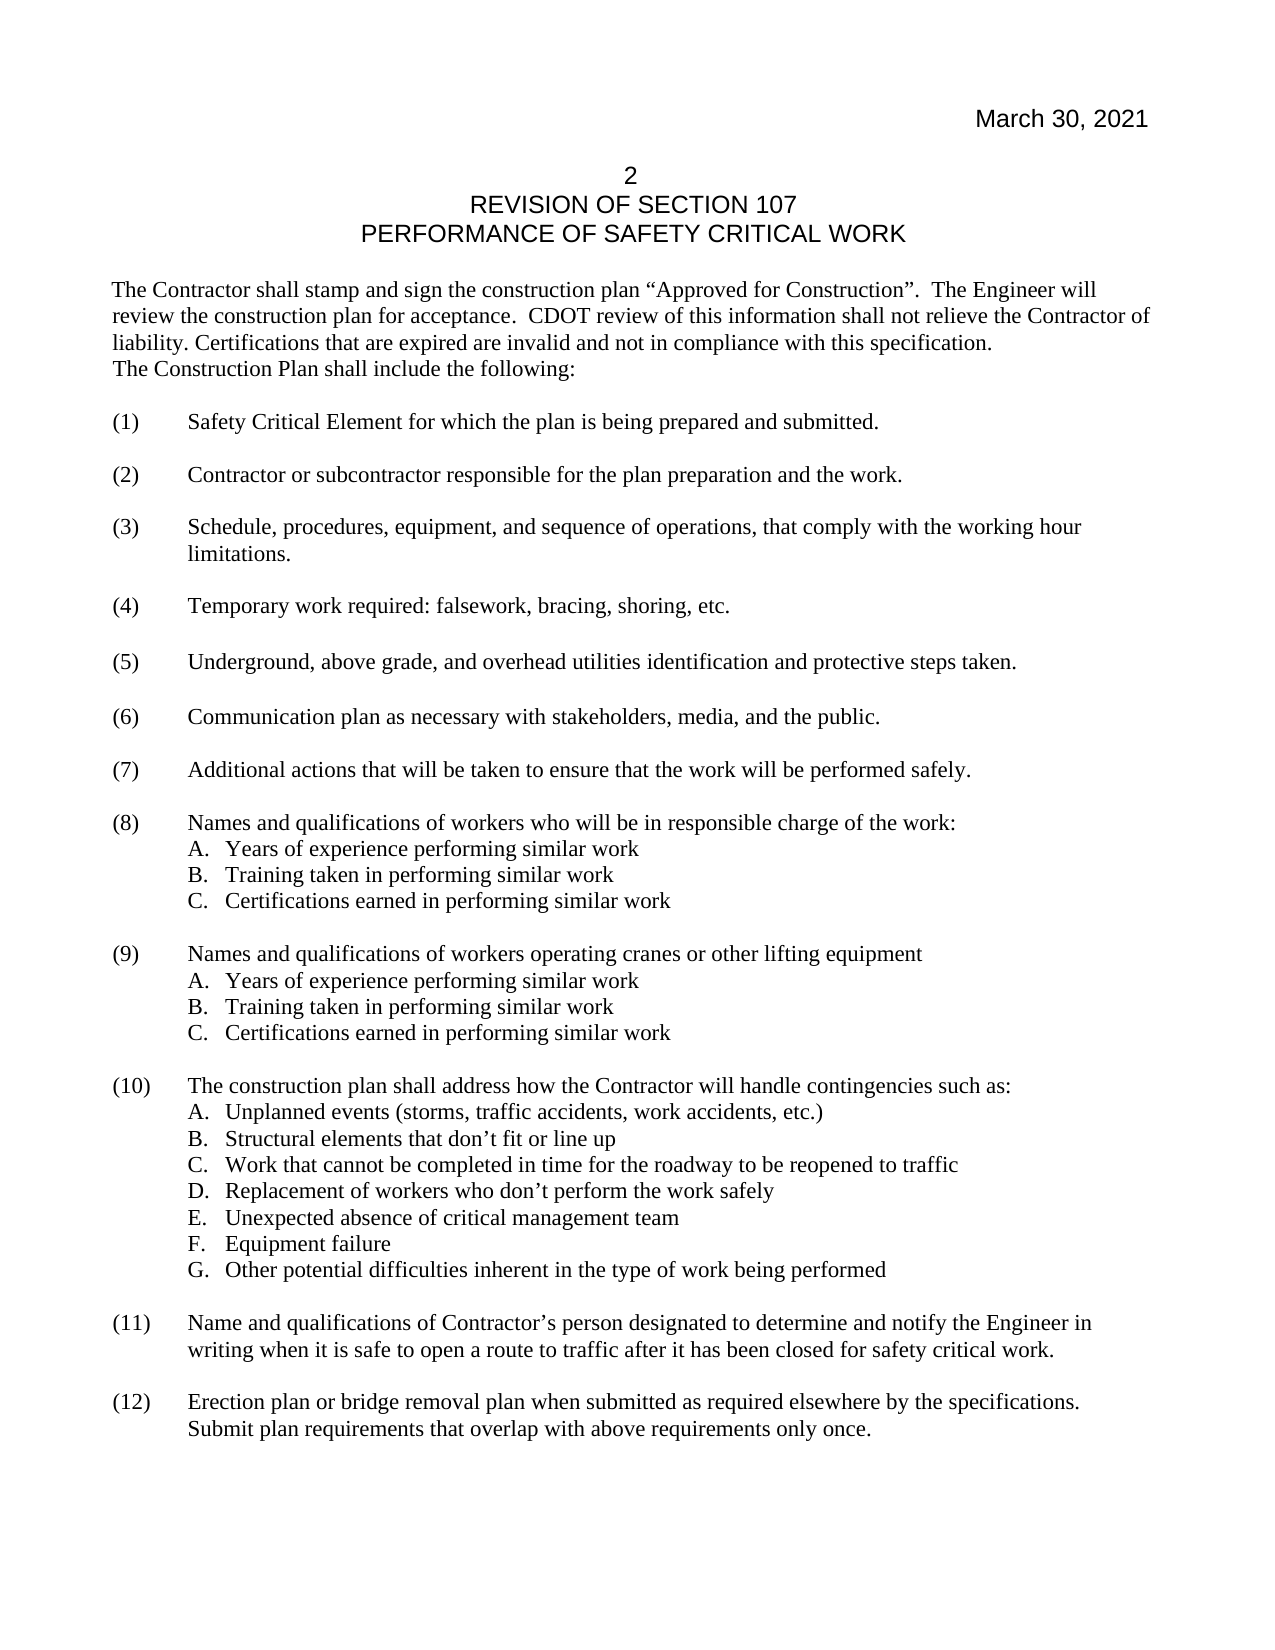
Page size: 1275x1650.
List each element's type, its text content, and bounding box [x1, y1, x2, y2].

list Names and qualifications of workers who will be in responsible charge of the work: [112, 808, 1153, 835]
list Additional actions that will be taken to ensure that the work will be performed safely. [112, 756, 1153, 782]
list Unexpected absence of critical management team [187, 1204, 1150, 1230]
list Temporary work required: falsework, bracing, shoring, etc. [112, 592, 1153, 619]
list Erection plan or bridge removal plan when submitted as required elsewhere by the specifications. Submit plan requirements that overlap with above requirements only once. [112, 1388, 1150, 1441]
text The Contractor shall stamp and sign the construction plan “Approved for Construction”. The Engineer will review the construction plan for acceptance. CDOT review of this information shall not relieve the Contractor of liability. Certifications that are expired are invalid and not in compliance with this specification. [111, 276, 1153, 355]
list Replacement of workers who don’t perform the work safely [187, 1177, 1150, 1204]
list Underground, above grade, and overhead utilities identification and protective steps taken. [112, 648, 1153, 674]
list Names and qualifications of workers operating cranes or other lifting equipment [112, 940, 1153, 967]
list Years of experience performing similar work [187, 967, 1153, 993]
list Unplanned events (storms, traffic accidents, work accidents, etc.) [187, 1098, 1150, 1125]
list Safety Critical Element for which the plan is being prepared and submitted. [112, 408, 1153, 434]
list Certifications earned in performing similar work [187, 888, 1153, 914]
list Equipment failure [187, 1230, 1150, 1257]
list Schedule, procedures, equipment, and sequence of operations, that comply with the working hour limitations. [112, 513, 1153, 566]
list The construction plan shall address how the Contractor will handle contingencies such as: [112, 1072, 1150, 1098]
list Certifications earned in performing similar work [187, 1019, 1153, 1046]
list Years of experience performing similar work [187, 835, 1153, 861]
list Structural elements that don’t fit or line up [187, 1125, 1150, 1151]
list Other potential difficulties inherent in the type of work being performed [187, 1257, 1150, 1283]
list Communication plan as necessary with stakeholders, media, and the public. [112, 703, 1153, 729]
list Name and qualifications of Contractor’s person designated to determine and notify the Engineer in writing when it is safe to open a route to traffic after it has been closed for safety critical work. [112, 1309, 1150, 1362]
list Work that cannot be completed in time for the roadway to be reopened to traffic [187, 1151, 1150, 1177]
list Contractor or subcontractor responsible for the plan preparation and the work. [112, 461, 1153, 487]
list Training taken in performing similar work [187, 993, 1153, 1019]
list Training taken in performing similar work [187, 861, 1153, 888]
text The Construction Plan shall include the following: [112, 355, 1153, 382]
